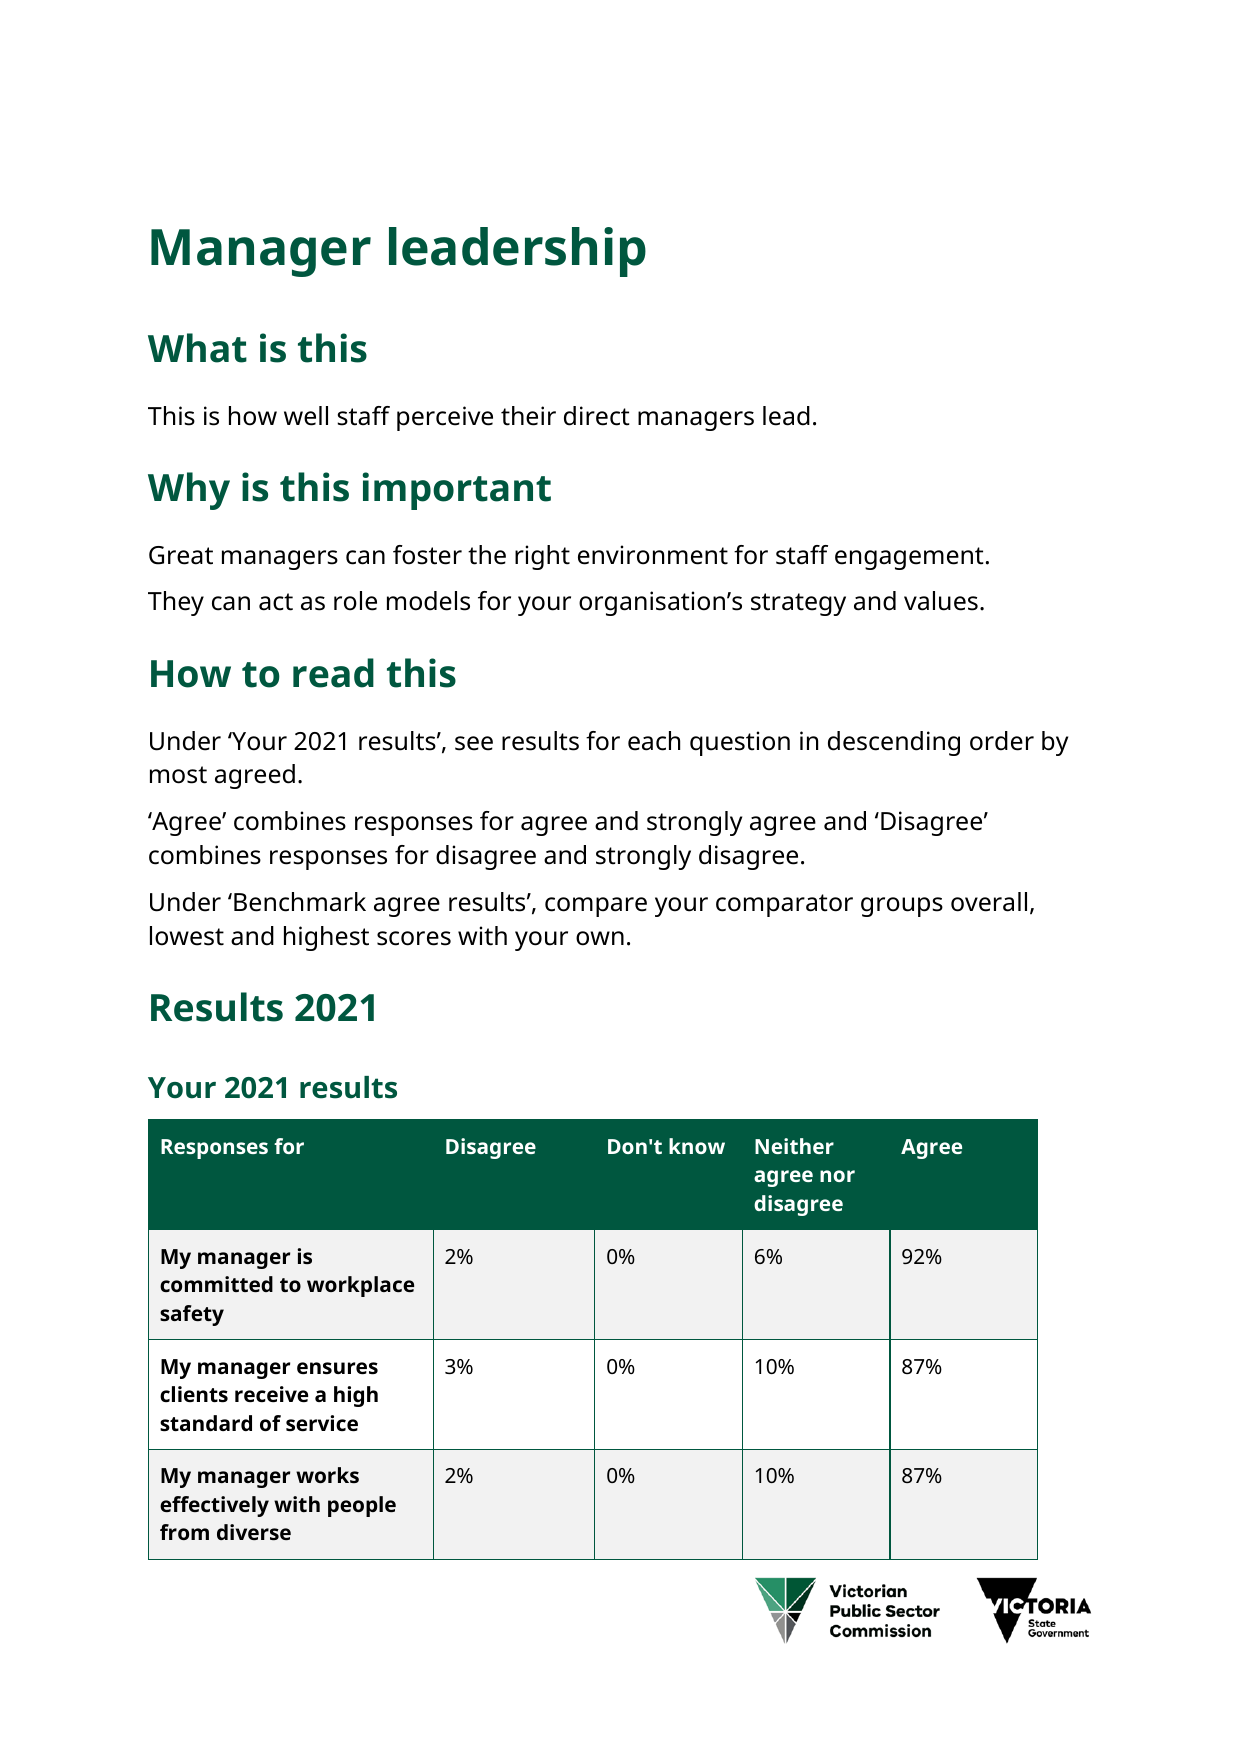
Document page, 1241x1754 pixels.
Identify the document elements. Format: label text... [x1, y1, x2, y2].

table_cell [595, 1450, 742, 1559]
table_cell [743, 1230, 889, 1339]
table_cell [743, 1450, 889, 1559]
text Under ‘Your 2021 results’, see results for each question in descending order by most agreed. [148, 723, 1092, 791]
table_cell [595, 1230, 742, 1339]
subtitle Your 2021 results [148, 1068, 1092, 1107]
text This is how well staff perceive their direct managers lead. [148, 398, 1092, 433]
text Under ‘Benchmark agree results’, compare your comparator groups overall, lowest and highest scores with your own. [148, 884, 1092, 952]
subtitle How to read this [148, 647, 1092, 698]
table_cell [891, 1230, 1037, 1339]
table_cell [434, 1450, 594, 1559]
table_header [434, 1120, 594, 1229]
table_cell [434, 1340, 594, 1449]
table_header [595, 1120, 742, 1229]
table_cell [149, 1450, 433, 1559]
text ‘Agree’ combines responses for agree and strongly agree and ‘Disagree’ combines responses for disagree and strongly disagree. [148, 804, 1092, 872]
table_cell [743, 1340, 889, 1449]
text They can act as role models for your organisation’s strategy and values. [148, 584, 1092, 618]
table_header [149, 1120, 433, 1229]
subtitle What is this [148, 323, 1092, 374]
picture [754, 1577, 1093, 1645]
subtitle Results 2021 [148, 981, 1092, 1032]
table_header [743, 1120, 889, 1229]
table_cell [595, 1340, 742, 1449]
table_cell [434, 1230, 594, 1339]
subtitle Why is this important [148, 462, 1092, 513]
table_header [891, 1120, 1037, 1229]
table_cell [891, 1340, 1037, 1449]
text Great managers can foster the right environment for staff engagement. [148, 538, 1092, 572]
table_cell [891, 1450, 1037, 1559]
subtitle Manager leadership [148, 212, 1092, 280]
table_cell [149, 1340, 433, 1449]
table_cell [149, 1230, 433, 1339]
